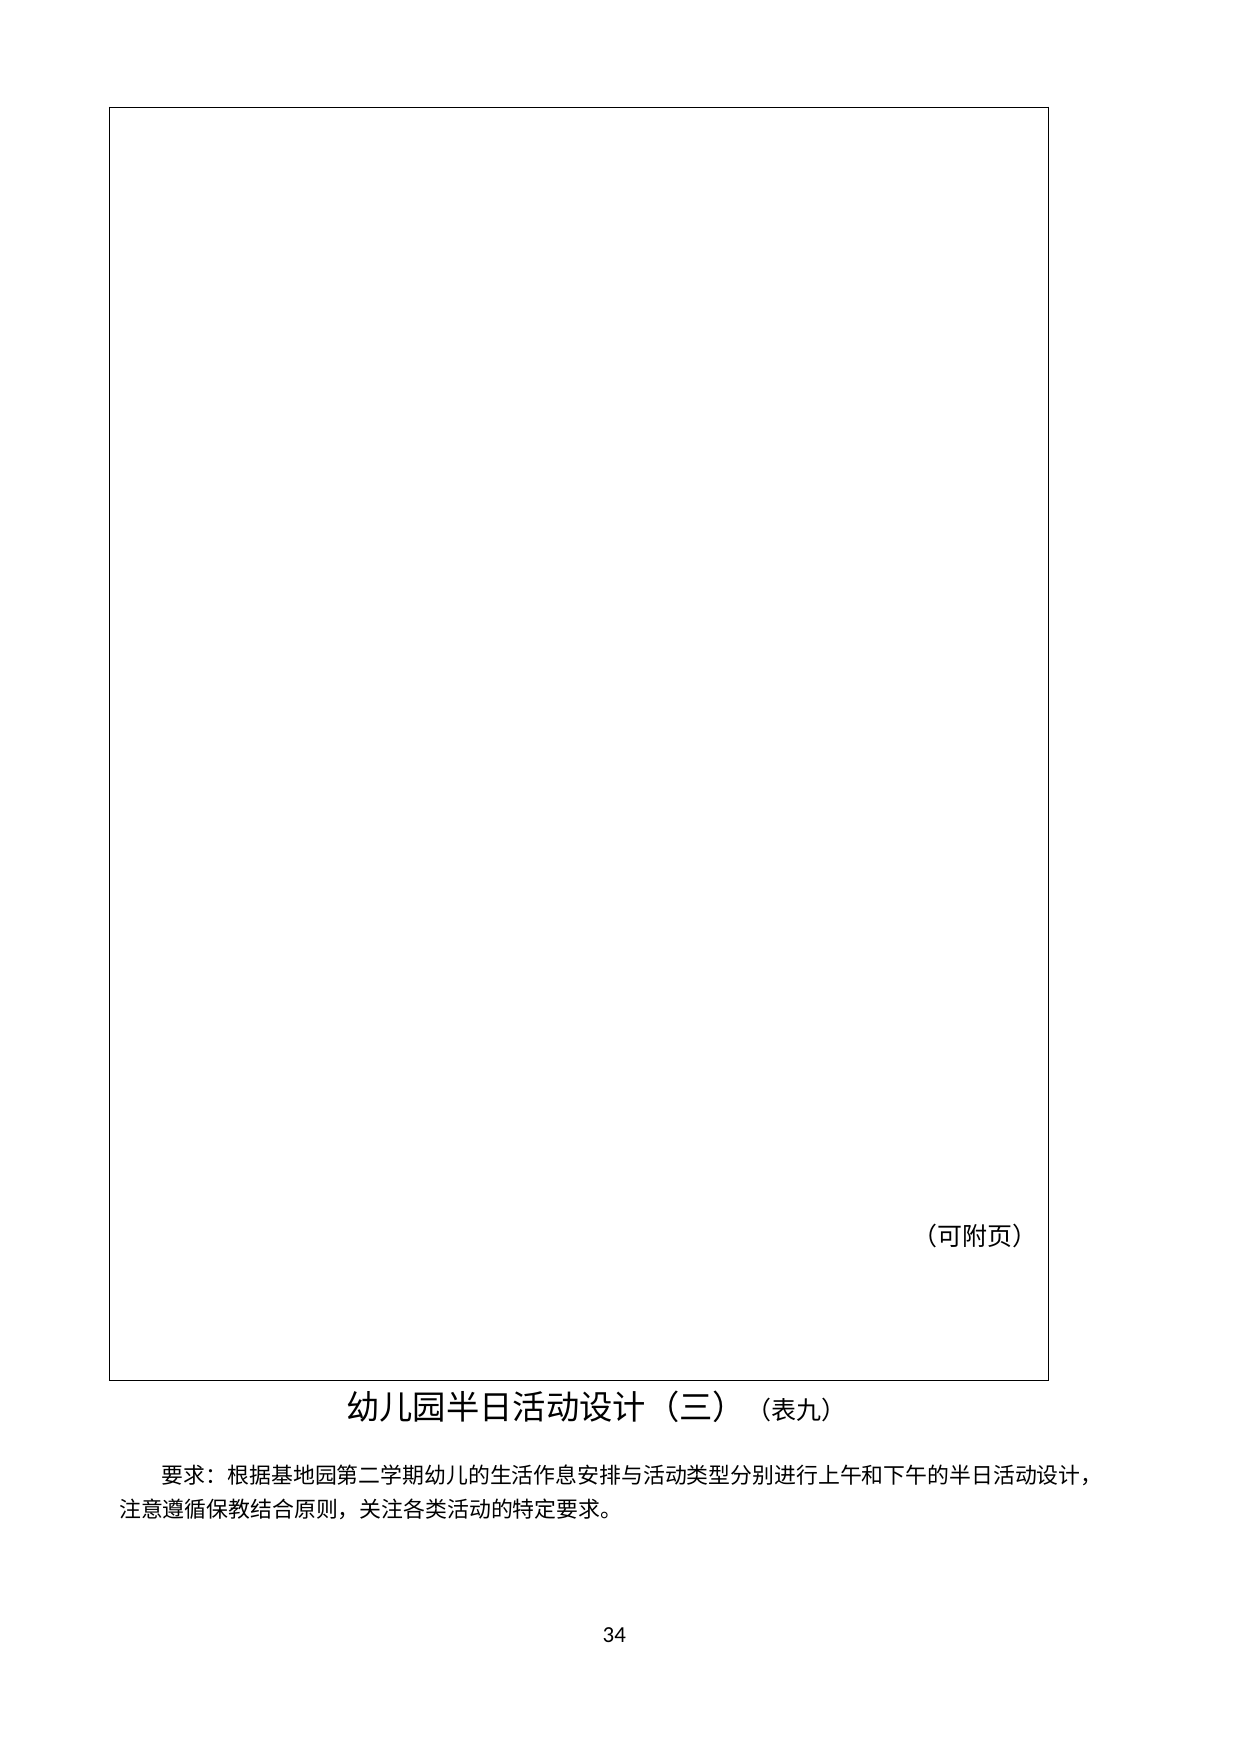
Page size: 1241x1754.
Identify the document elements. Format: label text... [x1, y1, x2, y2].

subtitle 幼儿园半日活动设计（三）（表九） [152, 1381, 1039, 1429]
text 要求：根据基地园第二学期幼儿的生活作息安排与活动类型分别进行上午和下午的半日活动设计，注意遵循保教结合原则，关注各类活动的特定要求。 [119, 1458, 1092, 1524]
table_header （可附页） [110, 108, 1048, 1380]
